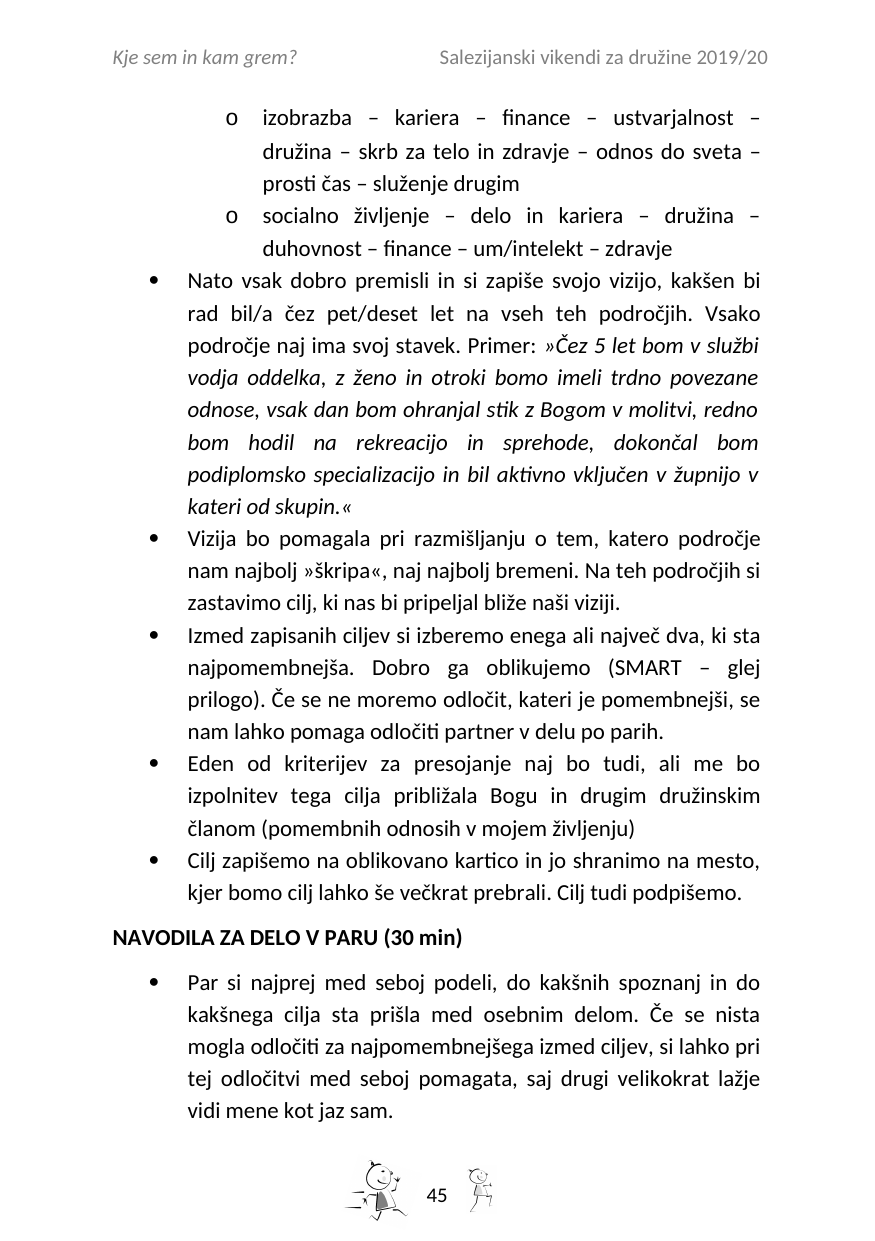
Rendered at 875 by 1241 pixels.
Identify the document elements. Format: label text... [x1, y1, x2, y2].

list Cilj zapišemo na oblikovano kartico in jo shranimo na mesto, kjer bomo cilj lahko še večkrat prebrali. Cilj tudi podpišemo. [150, 846, 762, 906]
list Nato vsak dobro premisli in si zapiše svojo vizijo, kakšen bi rad bil/a čez pet/deset let na vseh teh področjih. Vsako področje naj ima svoj stavek. Primer: »Čez 5 let bom v službi vodja oddelka, z ženo in otroki bomo imeli trdno povezane odnose, vsak dan bom ohranjal stik z Bogom v molitvi, redno bom hodil na rekreacijo in sprehode, dokončal bom podiplomsko specializacijo in bil aktivno vključen v župnijo v kateri od skupin.« [150, 267, 762, 520]
list Vizija bo pomagala pri razmišljanju o tem, katero področje nam najbolj »škripa«, naj najbolj bremeni. Na teh področjih si zastavimo cilj, ki nas bi pripeljal bliže naši viziji. [150, 524, 762, 617]
list Izmed zapisanih ciljev si izberemo enega ali največ dva, ki sta najpomembnejša. Dobro ga oblikujemo (SMART – glej prilogo). Če se ne moremo odločit, kateri je pomembnejši, se nam lahko pomaga odločiti partner v delu po parih. [150, 621, 762, 745]
list Eden od kriterijev za presojanje naj bo tudi, ali me bo izpolnitev tega cilja približala Bogu in drugim družinskim članom (pomembnih odnosih v mojem življenju) [150, 749, 762, 842]
list Par si najprej med seboj podeli, do kakšnih spoznanj in do kakšnega cilja sta prišla med osebnim delom. Če se nista mogla odločiti za najpomembnejšega izmed ciljev, si lahko pri tej odločitvi med seboj pomagata, saj drugi velikokrat lažje vidi mene kot jaz sam. [150, 968, 762, 1124]
text NAVODILA ZA DELO V PARU (30 min) [112, 923, 762, 951]
list socialno življenje – delo in kariera – družina – duhovnost – finance – um/intelekt – zdravje [225, 201, 762, 262]
list izobrazba – kariera – finance – ustvarjalnost – družina – skrb za telo in zdravje – odnos do sveta – prosti čas – služenje drugim [225, 103, 762, 197]
